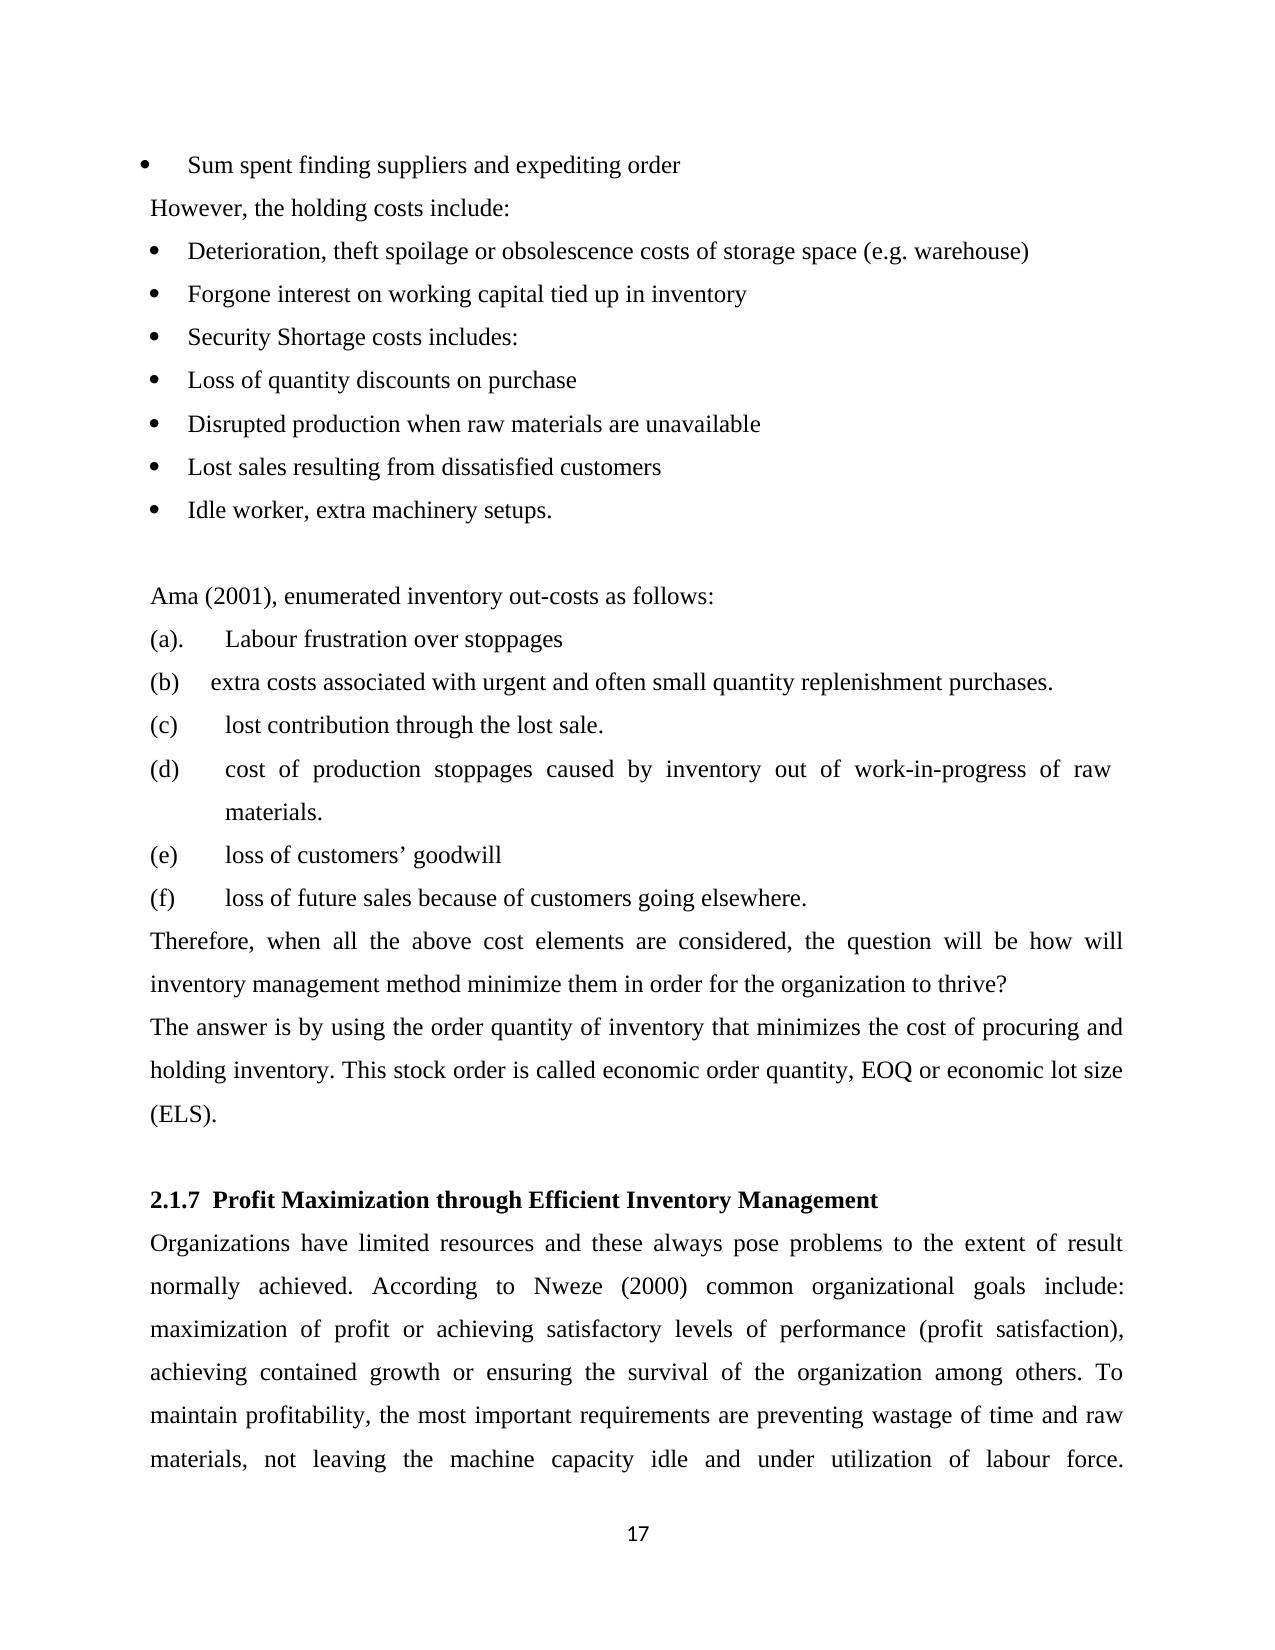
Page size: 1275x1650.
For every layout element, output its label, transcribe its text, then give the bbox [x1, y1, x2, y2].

text The answer is by using the order quantity of inventory that minimizes the cost of procuring and holding inventory. This stock order is called economic order quantity, EOQ or economic lot size (ELS). [150, 1012, 1125, 1127]
text (e) loss of customers’ goodwill [150, 840, 1125, 869]
list Idle worker, extra machinery setups. [150, 495, 1125, 524]
list Forgone interest on working capital tied up in inventory [150, 279, 1125, 308]
list Loss of quantity discounts on purchase [150, 366, 1125, 394]
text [150, 1228, 1125, 1472]
list Security Shortage costs includes: [150, 322, 1125, 351]
list Deterioration, theft spoilage or obsolescence costs of storage space (e.g. warehouse) [150, 236, 1125, 265]
text (c) lost contribution through the lost sale. [150, 711, 1125, 739]
text (a). Labour frustration over stoppages [150, 624, 1125, 653]
text However, the holding costs include: [150, 193, 1125, 222]
text (b) extra costs associated with urgent and often small quantity replenishment purchases. [150, 667, 1125, 696]
list Disrupted production when raw materials are unavailable [150, 409, 1125, 437]
text Therefore, when all the above cost elements are considered, the question will be how will inventory management method minimize them in order for the organization to thrive? [150, 926, 1125, 998]
list Sum spent finding suppliers and expediting order [141, 150, 1125, 179]
text (d) cost of production stoppages caused by inventory out of work-in-progress of raw materials. [150, 754, 1125, 826]
text (f) loss of future sales because of customers going elsewhere. [150, 883, 1125, 912]
list Lost sales resulting from dissatisfied customers [150, 452, 1125, 481]
text Ama (2001), enumerated inventory out-costs as follows: [150, 581, 1125, 610]
text 2.1.7 Profit Maximization through Efficient Inventory Management [150, 1185, 1125, 1214]
